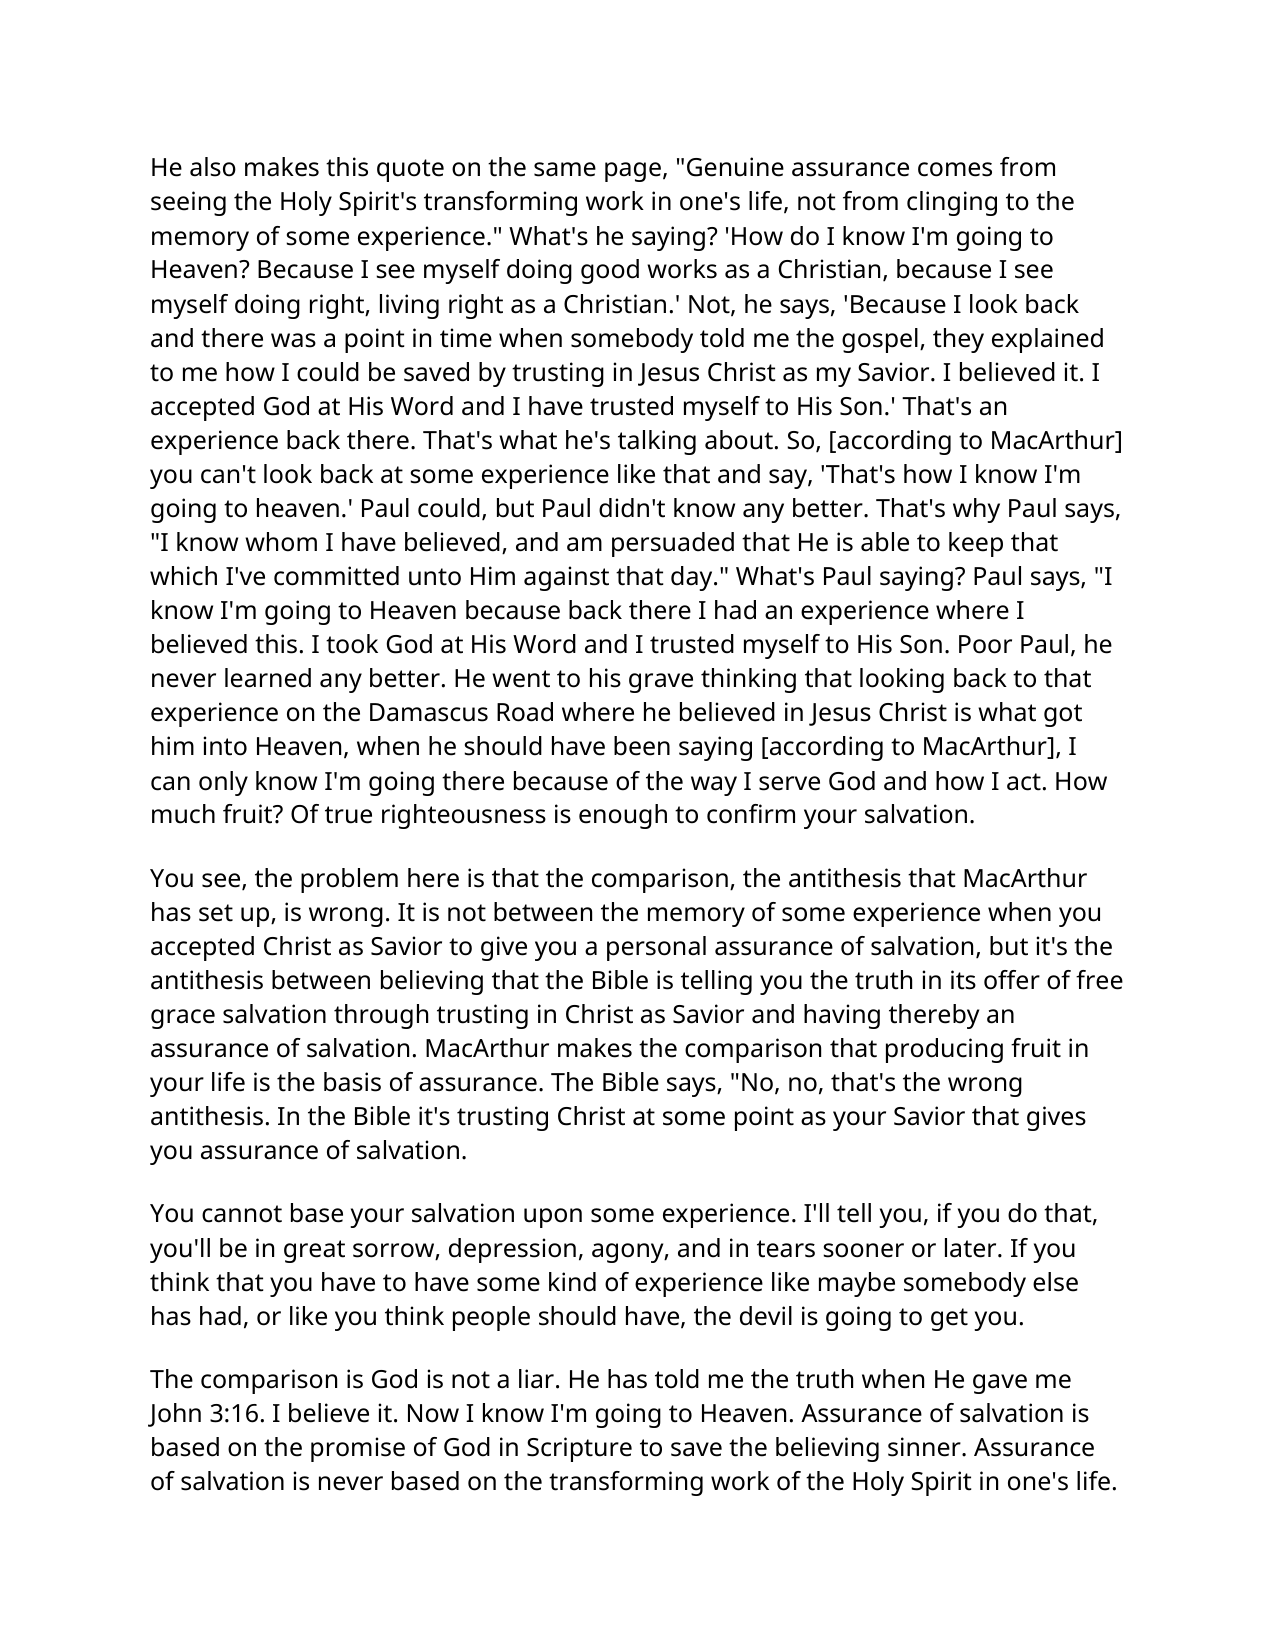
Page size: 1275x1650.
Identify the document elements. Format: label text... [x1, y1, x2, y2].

text You cannot base your salvation upon some experience. I'll tell you, if you do that, you'll be in great sorrow, depression, agony, and in tears sooner or later. If you think that you have to have some kind of experience like maybe somebody else has had, or like you think people should have, the devil is going to get you. [150, 1196, 1125, 1332]
text He also makes this quote on the same page, "Genuine assurance comes from seeing the Holy Spirit's transforming work in one's life, not from clinging to the memory of some experience." What's he saying? 'How do I know I'm going to Heaven? Because I see myself doing good works as a Christian, because I see myself doing right, living right as a Christian.' Not, he says, 'Because I look back and there was a point in time when somebody told me the gospel, they explained to me how I could be saved by trusting in Jesus Christ as my Savior. I believed it. I accepted God at His Word and I have trusted myself to His Son.' That's an experience back there. That's what he's talking about. So, [according to MacArthur] you can't look back at some experience like that and say, 'That's how I know I'm going to heaven.' Paul could, but Paul didn't know any better. That's why Paul says, "I know whom I have believed, and am persuaded that He is able to keep that which I've committed unto Him against that day." What's Paul saying? Paul says, "I know I'm going to Heaven because back there I had an experience where I believed this. I took God at His Word and I trusted myself to His Son. Poor Paul, he never learned any better. He went to his grave thinking that looking back to that experience on the Damascus Road where he believed in Jesus Christ is what got him into Heaven, when he should have been saying [according to MacArthur], I can only know I'm going there because of the way I serve God and how I act. How much fruit? Of true righteousness is enough to confirm your salvation. [150, 150, 1125, 831]
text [150, 1362, 1125, 1498]
text You see, the problem here is that the comparison, the antithesis that MacArthur has set up, is wrong. It is not between the memory of some experience when you accepted Christ as Savior to give you a personal assurance of salvation, but it's the antithesis between believing that the Bible is telling you the truth in its offer of free grace salvation through trusting in Christ as Savior and having thereby an assurance of salvation. MacArthur makes the comparison that producing fruit in your life is the basis of assurance. The Bible says, "No, no, that's the wrong antithesis. In the Bible it's trusting Christ at some point as your Savior that gives you assurance of salvation. [150, 860, 1125, 1167]
